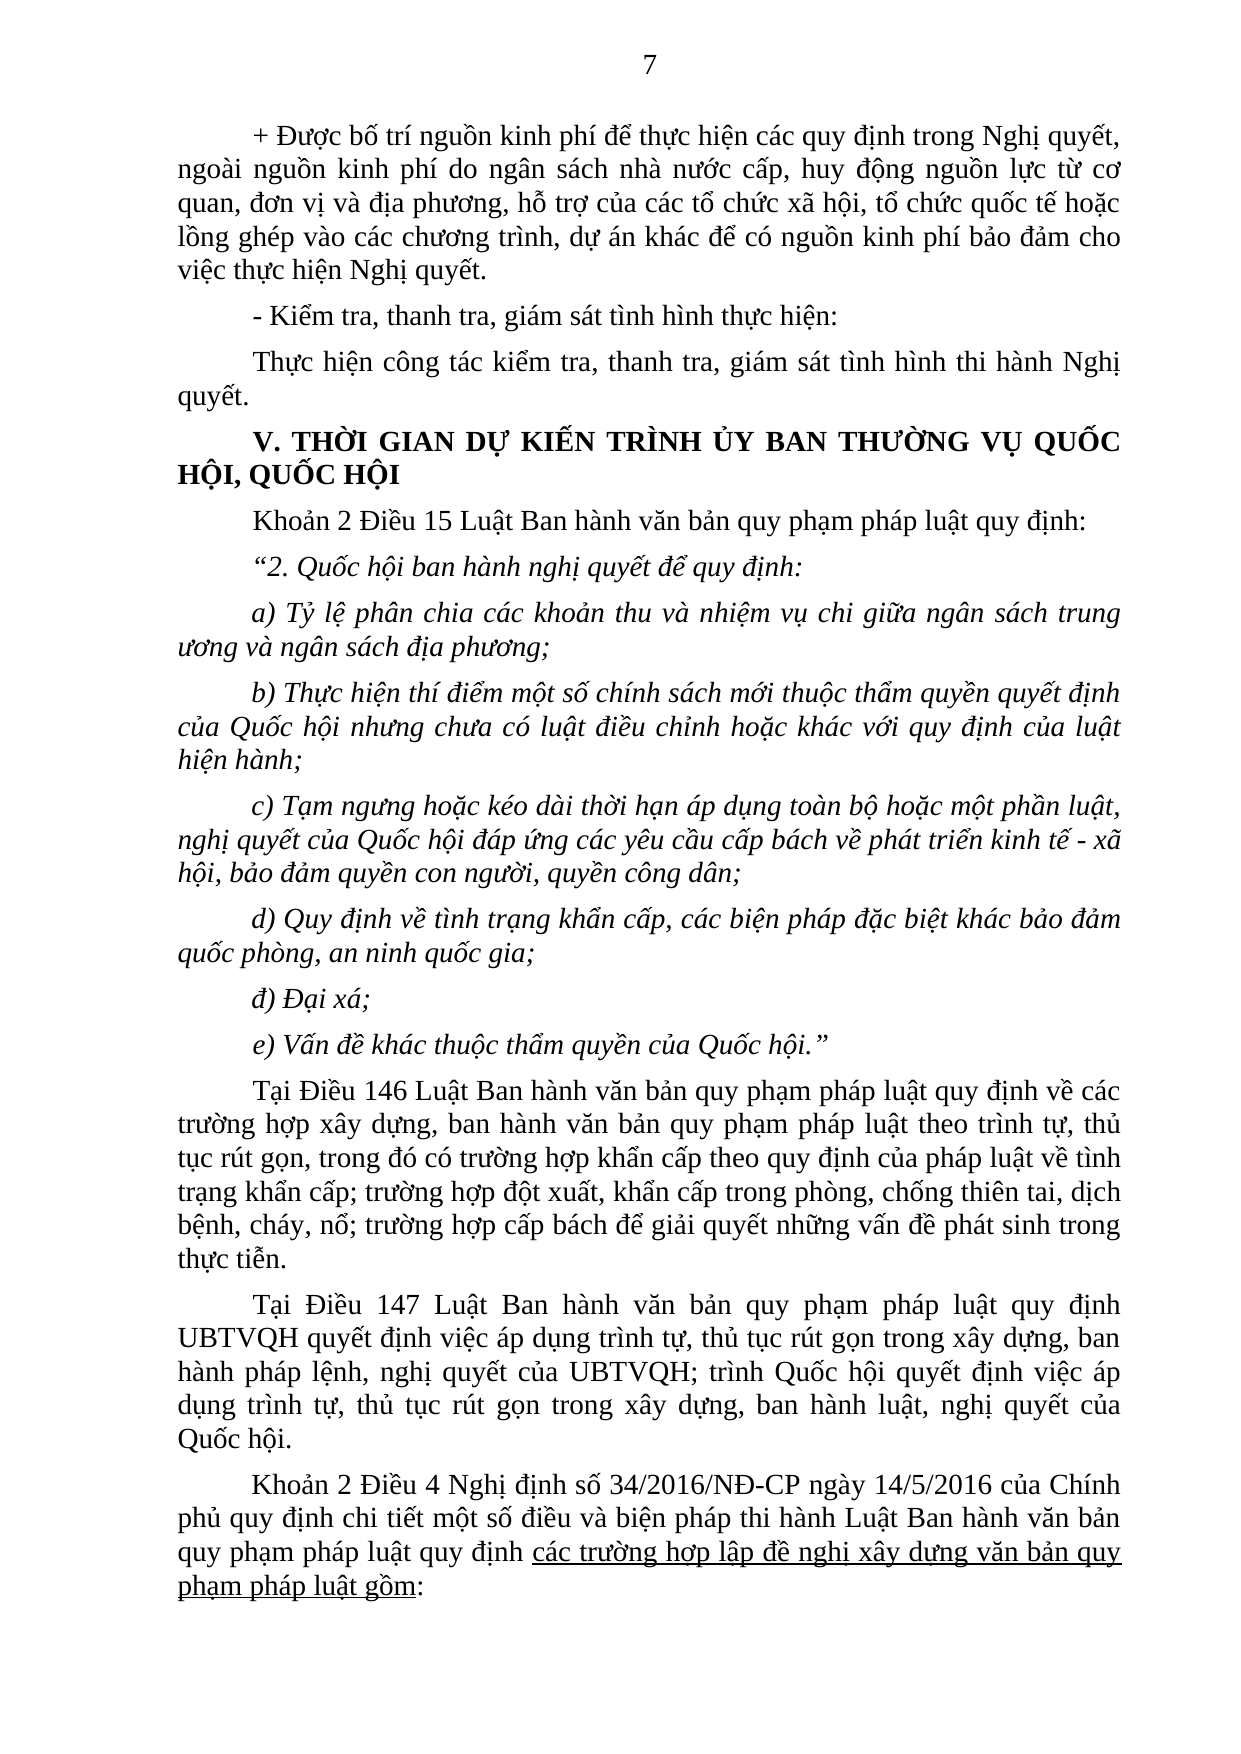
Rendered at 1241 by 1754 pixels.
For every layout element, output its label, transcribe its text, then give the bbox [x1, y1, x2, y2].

text a) Tỷ lệ phân chia các khoản thu và nhiệm vụ chi giữa ngân sách trung ương và ngân sách địa phương; [177, 596, 1122, 663]
text V. THỜI GIAN DỰ KIẾN TRÌNH ỦY BAN THƯỜNG VỤ QUỐC HỘI, QUỐC HỘI [177, 424, 1122, 491]
text + Được bố trí nguồn kinh phí để thực hiện các quy định trong Nghị quyết, ngoài nguồn kinh phí do ngân sách nhà nước cấp, huy động nguồn lực từ cơ quan, đơn vị và địa phương, hỗ trợ của các tổ chức xã hội, tổ chức quốc tế hoặc lồng ghép vào các chương trình, dự án khác để có nguồn kinh phí bảo đảm cho việc thực hiện Nghị quyết. [177, 118, 1122, 286]
text e) Vấn đề khác thuộc thẩm quyền của Quốc hội.” [177, 1027, 1122, 1061]
text d) Quy định về tình trạng khẩn cấp, các biện pháp đặc biệt khác bảo đảm quốc phòng, an ninh quốc gia; [177, 901, 1122, 968]
text Khoản 2 Điều 4 Nghị định số 34/2016/NĐ-CP ngày 14/5/2016 của Chính phủ quy định chi tiết một số điều và biện pháp thi hành Luật Ban hành văn bản quy phạm pháp luật quy định các trường hợp lập đề nghị xây dựng văn bản quy phạm pháp luật gồm: [177, 1467, 1122, 1601]
text Tại Điều 146 Luật Ban hành văn bản quy phạm pháp luật quy định về các trường hợp xây dựng, ban hành văn bản quy phạm pháp luật theo trình tự, thủ tục rút gọn, trong đó có trường hợp khẩn cấp theo quy định của pháp luật về tình trạng khẩn cấp; trường hợp đột xuất, khẩn cấp trong phòng, chống thiên tai, dịch bệnh, cháy, nổ; trường hợp cấp bách để giải quyết những vấn đề phát sinh trong thực tiễn. [177, 1073, 1122, 1274]
text - Kiểm tra, thanh tra, giám sát tình hình thực hiện: [177, 298, 1122, 332]
text c) Tạm ngưng hoặc kéo dài thời hạn áp dụng toàn bộ hoặc một phần luật, nghị quyết của Quốc hội đáp ứng các yêu cầu cấp bách về phát triển kinh tế - xã hội, bảo đảm quyền con người, quyền công dân; [177, 788, 1122, 889]
text b) Thực hiện thí điểm một số chính sách mới thuộc thẩm quyền quyết định của Quốc hội nhưng chưa có luật điều chỉnh hoặc khác với quy định của luật hiện hành; [177, 675, 1122, 776]
text Tại Điều 147 Luật Ban hành văn bản quy phạm pháp luật quy định UBTVQH quyết định việc áp dụng trình tự, thủ tục rút gọn trong xây dựng, ban hành pháp lệnh, nghị quyết của UBTVQH; trình Quốc hội quyết định việc áp dụng trình tự, thủ tục rút gọn trong xây dựng, ban hành luật, nghị quyết của Quốc hội. [177, 1287, 1122, 1454]
text Khoản 2 Điều 15 Luật Ban hành văn bản quy phạm pháp luật quy định: [177, 503, 1122, 537]
text Thực hiện công tác kiểm tra, thanh tra, giám sát tình hình thi hành Nghị quyết. [177, 344, 1122, 411]
text đ) Đại xá; [177, 981, 1122, 1014]
text “2. Quốc hội ban hành nghị quyết để quy định: [177, 549, 1122, 583]
